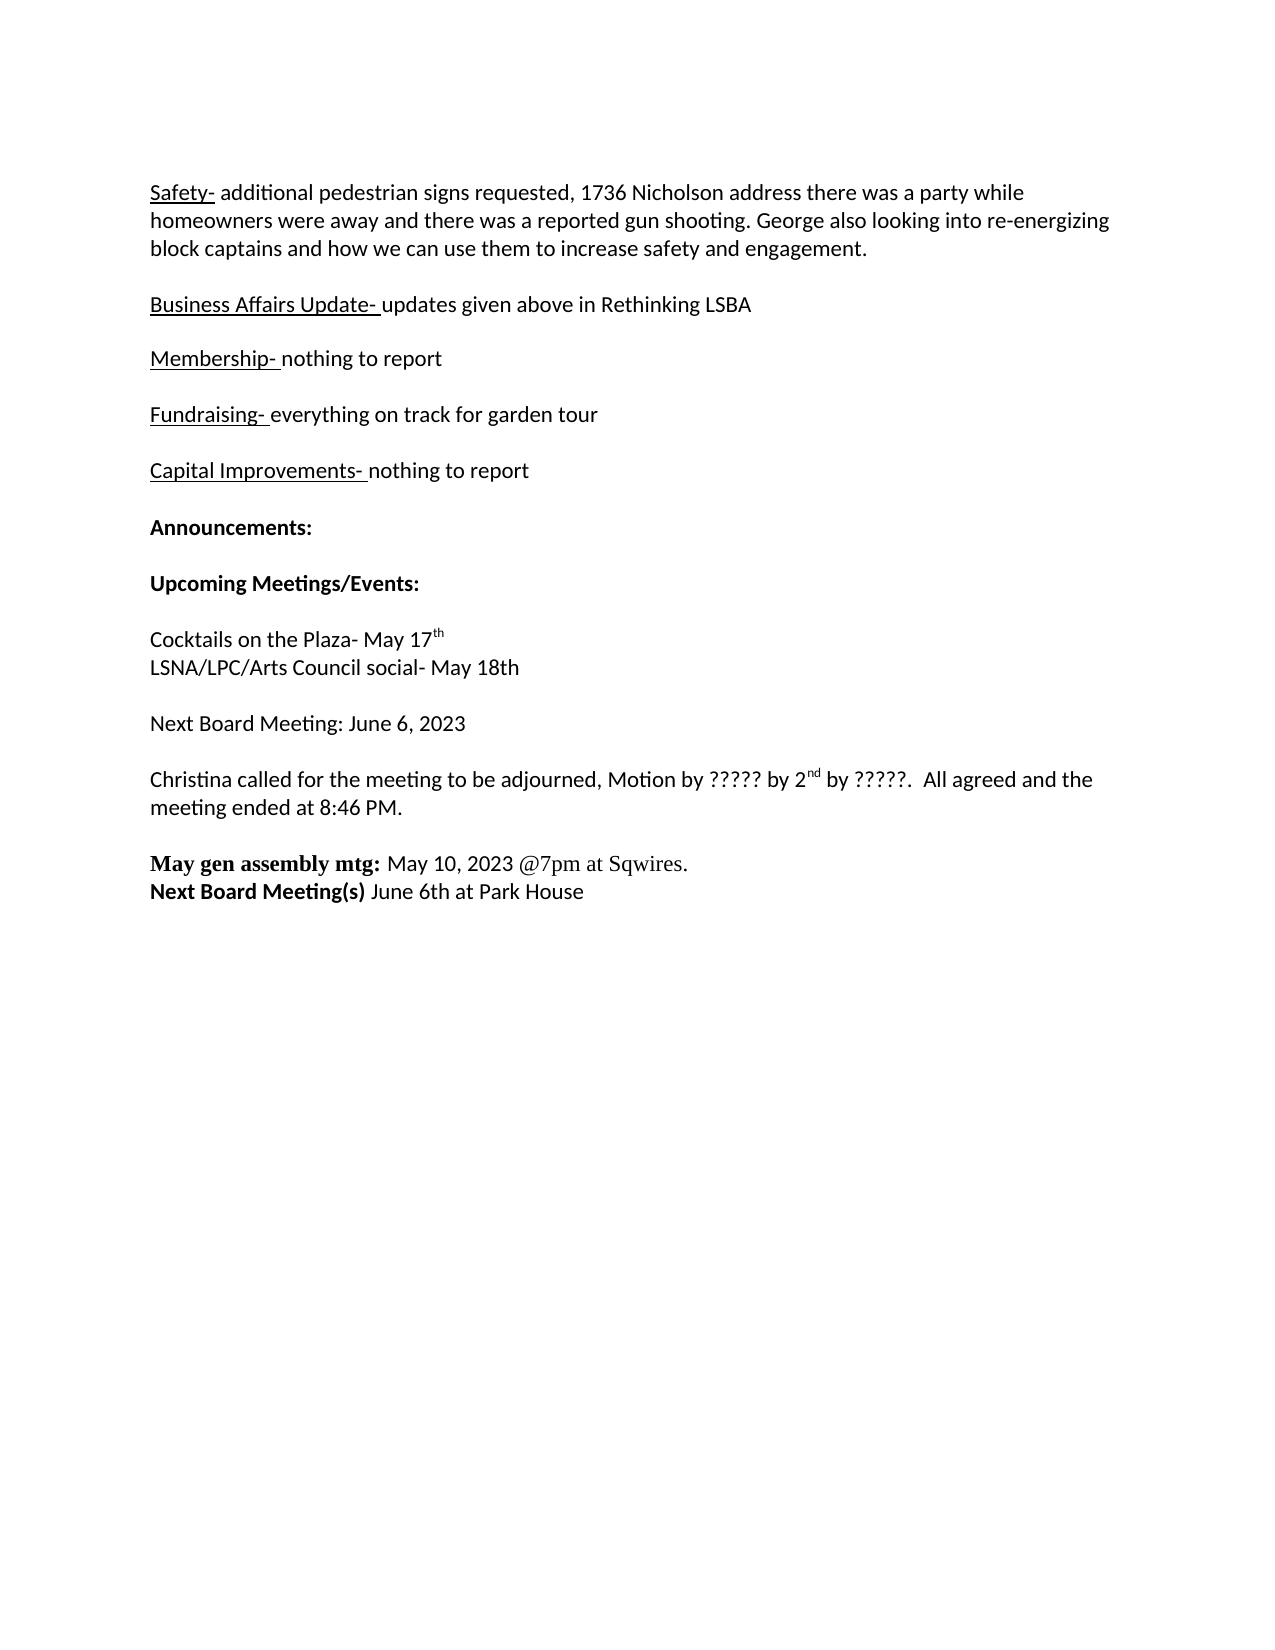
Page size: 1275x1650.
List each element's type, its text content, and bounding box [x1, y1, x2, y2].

text Next Board Meeting: June 6, 2023 [150, 709, 1125, 737]
text Next Board Meeting(s) June 6th at Park House [150, 877, 1125, 905]
text Business Affairs Update- updates given above in Rethinking LSBA [150, 290, 1125, 318]
text Membership- nothing to report [150, 344, 1125, 372]
text Upcoming Meetings/Events: [150, 569, 1125, 597]
text Christina called for the meeting to be adjourned, Motion by ????? by 2nd by ?????. All agreed and the meeting ended at 8:46 PM. [150, 765, 1125, 821]
text Safety- additional pedestrian signs requested, 1736 Nicholson address there was a party while homeowners were away and there was a reported gun shooting. George also looking into re-energizing block captains and how we can use them to increase safety and engagement. [150, 178, 1125, 262]
text Cocktails on the Plaza- May 17th [150, 625, 1125, 653]
text LSNA/LPC/Arts Council social- May 18th [150, 653, 1125, 681]
text Announcements: [150, 513, 1125, 541]
text Capital Improvements- nothing to report [150, 457, 1125, 484]
text May gen assembly mtg: May 10, 2023 @7pm at Sqwires. [150, 849, 1125, 877]
text Fundraising- everything on track for garden tour [150, 401, 1125, 428]
